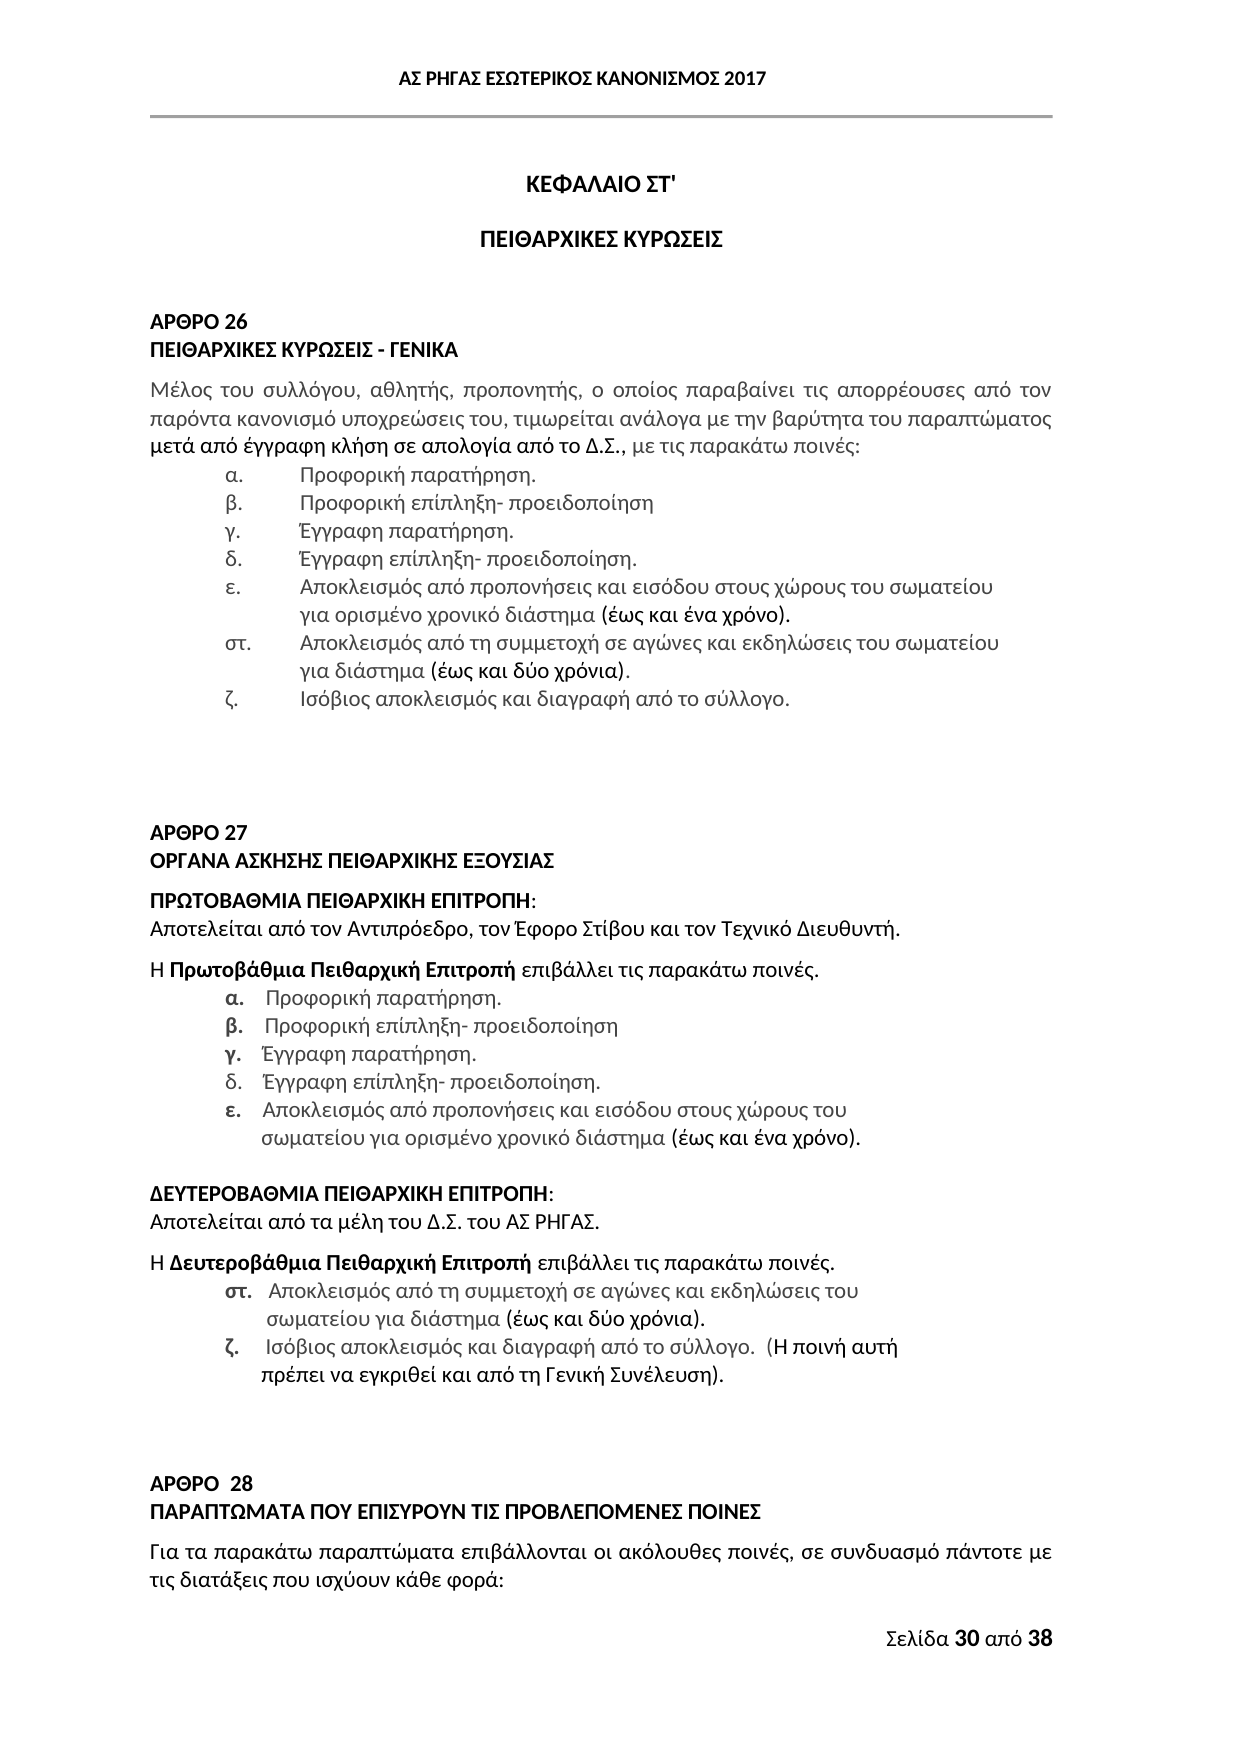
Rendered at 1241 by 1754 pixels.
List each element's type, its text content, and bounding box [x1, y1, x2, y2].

text σωματείου για διάστημα (έως και δύο χρόνια). [225, 1304, 1053, 1332]
text γ. Έγγραφη παρατήρηση. [225, 1039, 1053, 1067]
text ΠΑΡΑΠΤΩΜΑΤΑ ΠΟΥ ΕΠΙΣΥΡΟΥΝ ΤΙΣ ΠΡΟΒΛΕΠΟΜΕΝΕΣ ΠΟΙΝΕΣ [150, 1497, 1053, 1525]
text στ. Αποκλεισμός από τη συμμετοχή σε αγώνες και εκδηλώσεις του [225, 1276, 1053, 1304]
text γ. Έγγραφη παρατήρηση. [225, 516, 1053, 544]
text ζ. Ισόβιος αποκλεισμός και διαγραφή από το σύλλογο. [225, 684, 1053, 712]
text πρέπει να εγκριθεί και από τη Γενική Συνέλευση). [225, 1360, 1053, 1388]
text ΠΕΙΘΑΡΧΙΚΕΣ ΚΥΡΩΣΕΙΣ [150, 223, 1053, 254]
text δ. Έγγραφη επίπληξη- προειδοποίηση. [225, 1067, 1053, 1095]
text ΚΕΦΑΛΑΙΟ ΣΤ' [150, 168, 1053, 198]
text στ. Αποκλεισμός από τη συμμετοχή σε αγώνες και εκδηλώσεις του σωματείου [225, 628, 1053, 656]
text β. Προφορική επίπληξη- προειδοποίηση [225, 1011, 1053, 1039]
text δ. Έγγραφη επίπληξη- προειδοποίηση. [225, 544, 1053, 572]
text ΠΡΩΤΟΒΑΘΜΙΑ ΠΕΙΘΑΡΧΙΚΗ ΕΠΙΤΡΟΠΗ: [150, 886, 1053, 914]
text Αποτελείται από τα μέλη του Δ.Σ. του ΑΣ ΡΗΓΑΣ. [150, 1207, 1053, 1235]
text β. Προφορική επίπληξη- προειδοποίηση [225, 488, 1053, 516]
text ΑΡΘΡΟ 27 [150, 818, 1053, 846]
text Μέλος του συλλόγου, αθλητής, προπονητής, ο οποίος παραβαίνει τις απορρέουσες από τον παρόντα κανονισμό υποχρεώσεις του, τιμωρείται ανάλογα με την βαρύτητα του παραπτώματος μετά από έγγραφη κλήση σε απολογία από το Δ.Σ., με τις παρακάτω ποινές: [150, 376, 1053, 460]
text ε. Αποκλεισμός από προπονήσεις και εισόδου στους χώρους του [225, 1095, 1053, 1123]
text σωματείου για ορισμένο χρονικό διάστημα (έως και ένα χρόνο). [225, 1123, 1053, 1151]
text ΑΡΘΡΟ 26 [150, 307, 1053, 335]
text ΠΕΙΘΑΡΧΙΚΕΣ ΚΥΡΩΣΕΙΣ - ΓΕΝΙΚΑ [150, 335, 1053, 363]
text α. Προφορική παρατήρηση. [225, 983, 1053, 1011]
text ε. Αποκλεισμός από προπονήσεις και εισόδου στους χώρους του σωματείου [225, 572, 1053, 600]
text ΔΕΥΤΕΡΟΒΑΘΜΙΑ ΠΕΙΘΑΡΧΙΚΗ ΕΠΙΤΡΟΠΗ: [150, 1179, 1053, 1207]
text για ορισμένο χρονικό διάστημα (έως και ένα χρόνο). [225, 600, 1053, 628]
text ζ. Ισόβιος αποκλεισμός και διαγραφή από το σύλλογο. (Η ποινή αυτή [225, 1332, 1053, 1360]
text Η Πρωτοβάθμια Πειθαρχική Επιτροπή επιβάλλει τις παρακάτω ποινές. [150, 955, 1053, 983]
text ΑΡΘΡΟ 28 [150, 1469, 1053, 1497]
text Για τα παρακάτω παραπτώματα επιβάλλονται οι ακόλουθες ποινές, σε συνδυασμό πάντοτε με τις διατάξεις που ισχύουν κάθε φορά: [150, 1537, 1053, 1593]
text Η Δευτεροβάθμια Πειθαρχική Επιτροπή επιβάλλει τις παρακάτω ποινές. [150, 1248, 1053, 1276]
text Αποτελείται από τον Αντιπρόεδρο, τον Έφορο Στίβου και τον Τεχνικό Διευθυντή. [150, 914, 1053, 942]
text α. Προφορική παρατήρηση. [225, 460, 1053, 488]
text για διάστημα (έως και δύο χρόνια). [225, 656, 1053, 684]
text ΟΡΓΑΝΑ ΑΣΚΗΣΗΣ ΠΕΙΘΑΡΧΙΚΗΣ ΕΞΟΥΣΙΑΣ [150, 846, 1053, 874]
